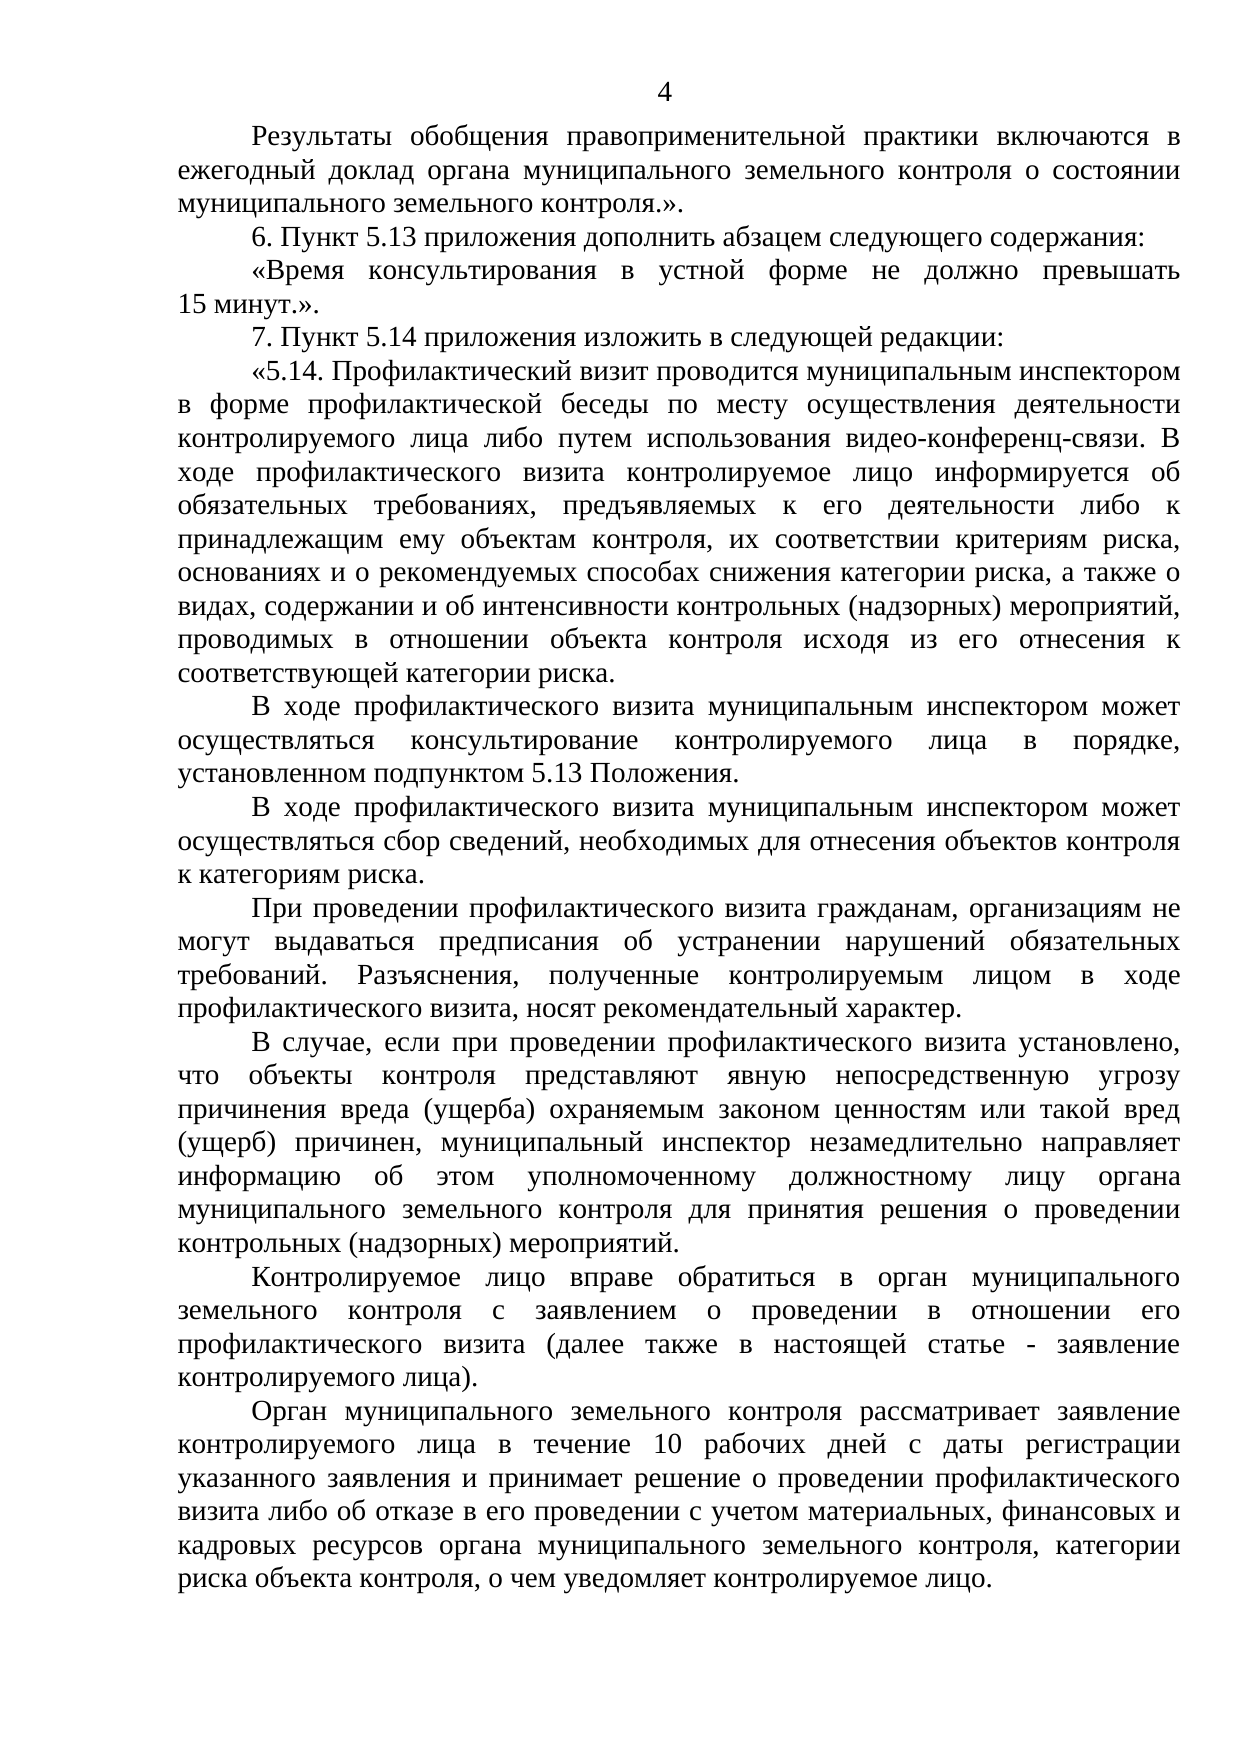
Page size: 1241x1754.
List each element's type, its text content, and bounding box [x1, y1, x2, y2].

text Орган муниципального земельного контроля рассматривает заявление контролируемого лица в течение 10 рабочих дней с даты регистрации указанного заявления и принимает решение о проведении профилактического визита либо об отказе в его проведении с учетом материальных, финансовых и кадровых ресурсов органа муниципального земельного контроля, категории риска объекта контроля, о чем уведомляет контролируемое лицо. [177, 1393, 1181, 1594]
text При проведении профилактического визита гражданам, организациям не могут выдаваться предписания об устранении нарушений обязательных требований. Разъяснения, полученные контролируемым лицом в ходе профилактического визита, носят рекомендательный характер. [177, 890, 1181, 1024]
text Контролируемое лицо вправе обратиться в орган муниципального земельного контроля с заявлением о проведении в отношении его профилактического визита (далее также в настоящей статье - заявление контролируемого лица). [177, 1259, 1181, 1393]
text 7. Пункт 5.14 приложения изложить в следующей редакции: [177, 319, 1181, 353]
text Результаты обобщения правоприменительной практики включаются в ежегодный доклад органа муниципального земельного контроля о состоянии муниципального земельного контроля.». [177, 118, 1181, 219]
text «Время консультирования в устной форме не должно превышать 15 минут.». [177, 252, 1181, 319]
text 6. Пункт 5.13 приложения дополнить абзацем следующего содержания: [177, 219, 1181, 252]
text В ходе профилактического визита муниципальным инспектором может осуществляться сбор сведений, необходимых для отнесения объектов контроля к категориям риска. [177, 789, 1181, 890]
text В ходе профилактического визита муниципальным инспектором может осуществляться консультирование контролируемого лица в порядке, установленном подпунктом 5.13 Положения. [177, 688, 1181, 789]
text «5.14. Профилактический визит проводится муниципальным инспектором в форме профилактической беседы по месту осуществления деятельности контролируемого лица либо путем использования видео-конференц-связи. В ходе профилактического визита контролируемое лицо информируется об обязательных требованиях, предъявляемых к его деятельности либо к принадлежащим ему объектам контроля, их соответствии критериям риска, основаниях и о рекомендуемых способах снижения категории риска, а также о видах, содержании и об интенсивности контрольных (надзорных) мероприятий, проводимых в отношении объекта контроля исходя из его отнесения к соответствующей категории риска. [177, 353, 1181, 688]
text В случае, если при проведении профилактического визита установлено, что объекты контроля представляют явную непосредственную угрозу причинения вреда (ущерба) охраняемым законом ценностям или такой вред (ущерб) причинен, муниципальный инспектор незамедлительно направляет информацию об этом уполномоченному должностному лицу органа муниципального земельного контроля для принятия решения о проведении контрольных (надзорных) мероприятий. [177, 1024, 1181, 1259]
